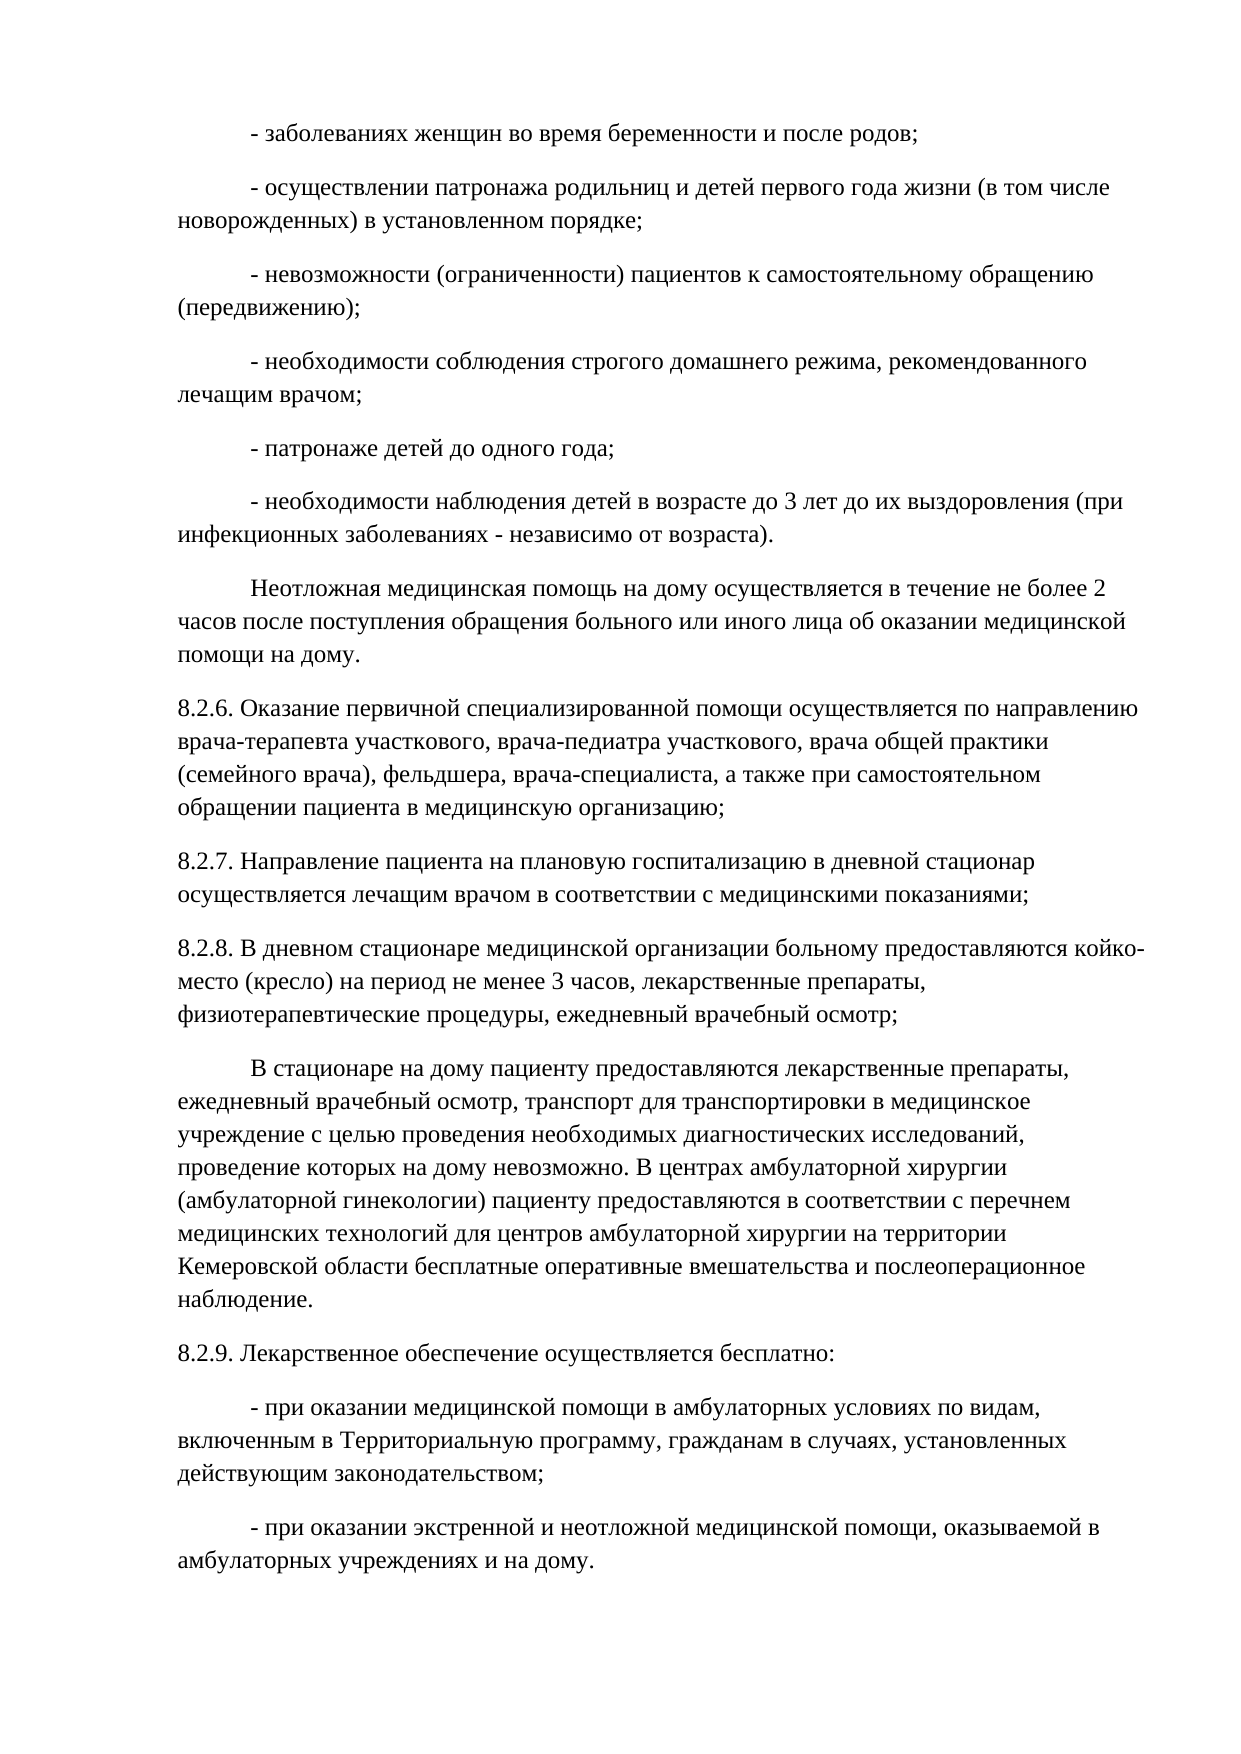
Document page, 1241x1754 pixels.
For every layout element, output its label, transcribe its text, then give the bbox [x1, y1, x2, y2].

text - при оказании медицинской помощи в амбулаторных условиях по видам, включенным в Территориальную программу, гражданам в случаях, установленных действующим законодательством; [177, 1392, 1152, 1487]
text - необходимости наблюдения детей в возрасте до 3 лет до их выздоровления (при инфекционных заболеваниях - независимо от возраста). [177, 486, 1152, 548]
text 8.2.9. Лекарственное обеспечение осуществляется бесплатно: [177, 1338, 1152, 1367]
text - при оказании экстренной и неотложной медицинской помощи, оказываемой в амбулаторных учреждениях и на дому. [177, 1512, 1152, 1573]
text В стационаре на дому пациенту предоставляются лекарственные препараты, ежедневный врачебный осмотр, транспорт для транспортировки в медицинское учреждение с целью проведения необходимых диагностических исследований, проведение которых на дому невозможно. В центрах амбулаторной хирургии (амбулаторной гинекологии) пациенту предоставляются в соответствии с перечнем медицинских технологий для центров амбулаторной хирургии на территории Кемеровской области бесплатные оперативные вмешательства и послеоперационное наблюдение. [177, 1053, 1152, 1313]
text 8.2.6. Оказание первичной специализированной помощи осуществляется по направлению врача-терапевта участкового, врача-педиатра участкового, врача общей практики (семейного врача), фельдшера, врача-специалиста, а также при самостоятельном обращении пациента в медицинскую организацию; [177, 693, 1152, 821]
text Неотложная медицинская помощь на дому осуществляется в течение не более 2 часов после поступления обращения больного или иного лица об оказании медицинской помощи на дому. [177, 573, 1152, 668]
text - необходимости соблюдения строгого домашнего режима, рекомендованного лечащим врачом; [177, 346, 1152, 407]
text 8.2.7. Направление пациента на плановую госпитализацию в дневной стационар осуществляется лечащим врачом в соответствии с медицинскими показаниями; [177, 846, 1152, 908]
text - патронаже детей до одного года; [177, 433, 1152, 461]
text - невозможности (ограниченности) пациентов к самостоятельному обращению (передвижению); [177, 259, 1152, 321]
text 8.2.8. В дневном стационаре медицинской организации больному предоставляются койко-место (кресло) на период не менее 3 часов, лекарственные препараты, физиотерапевтические процедуры, ежедневный врачебный осмотр; [177, 933, 1152, 1028]
text - осуществлении патронажа родильниц и детей первого года жизни (в том числе новорожденных) в установленном порядке; [177, 172, 1152, 234]
text - заболеваниях женщин во время беременности и после родов; [177, 118, 1152, 147]
